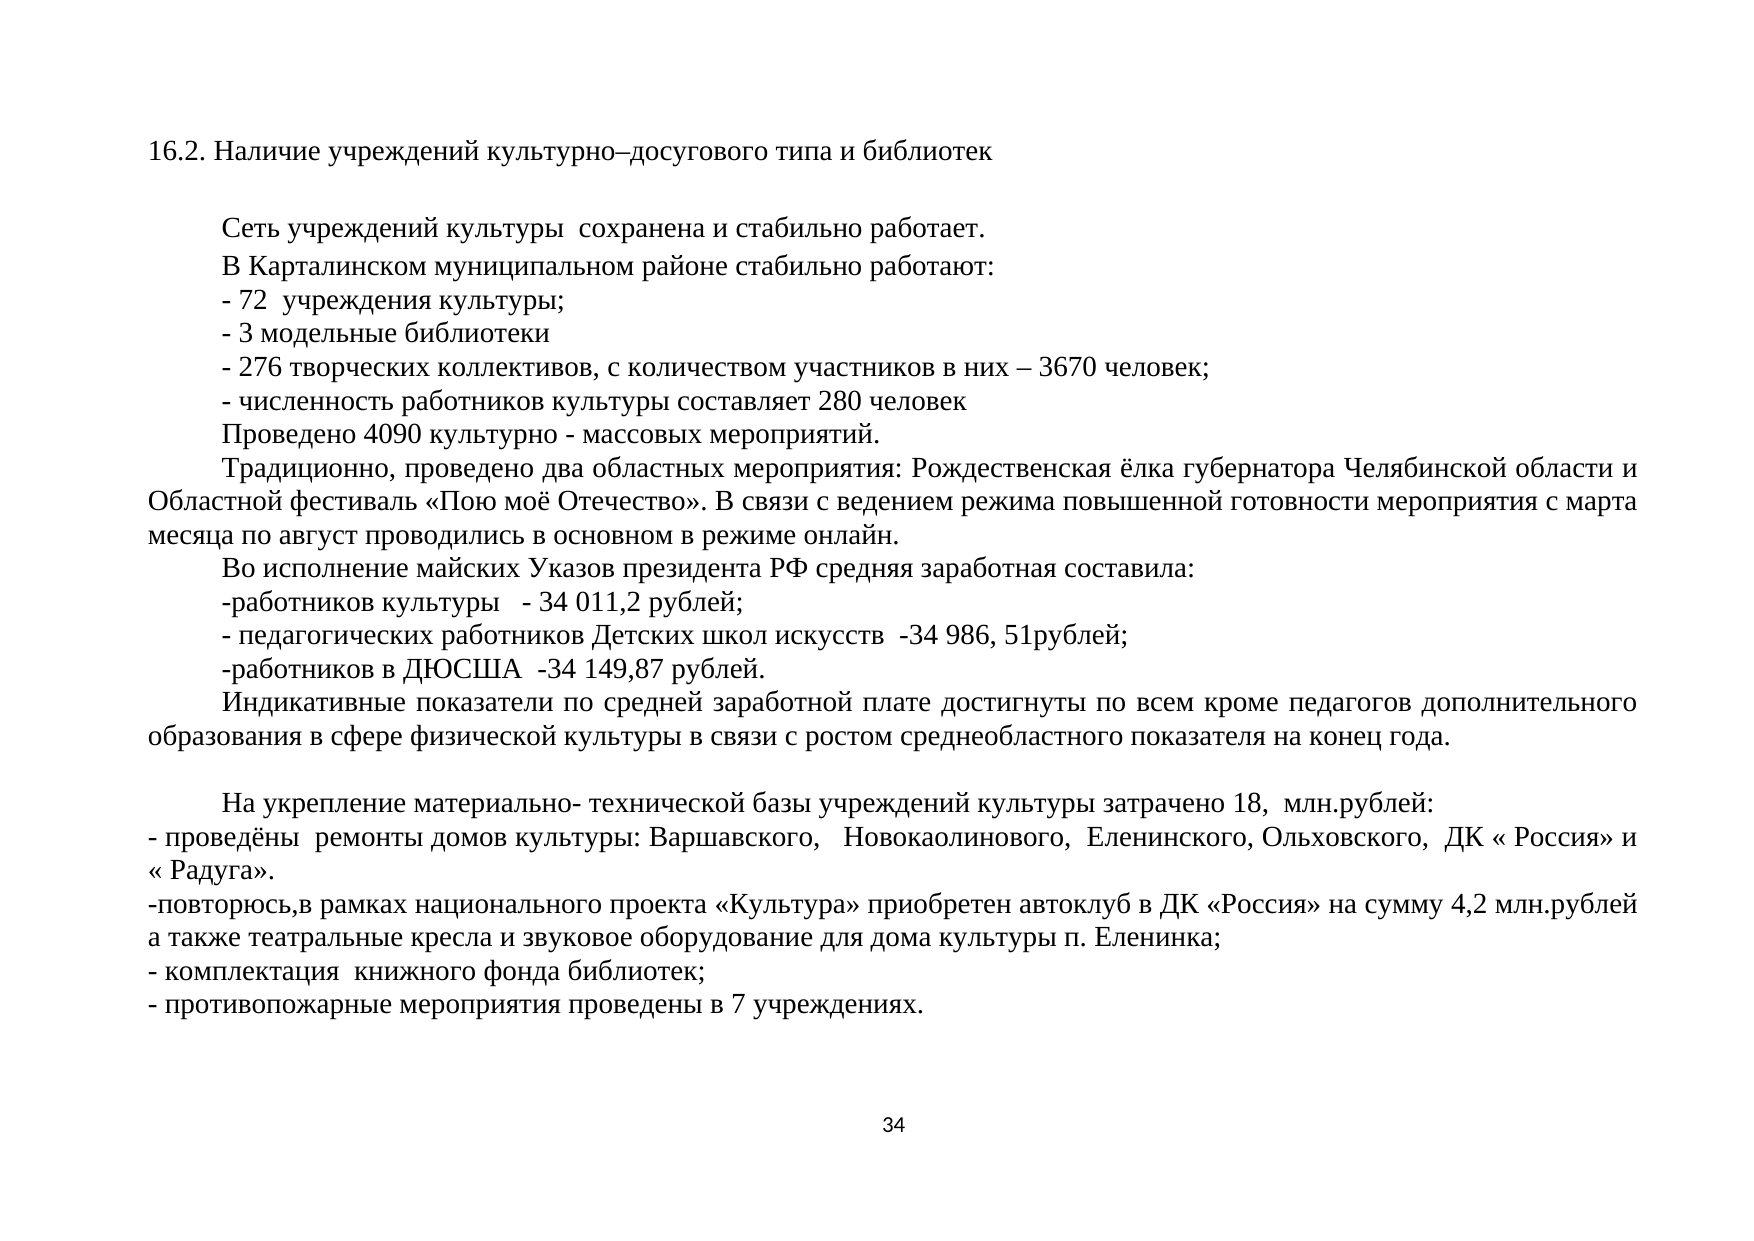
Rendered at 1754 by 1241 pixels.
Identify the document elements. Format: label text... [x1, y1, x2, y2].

text - 276 творческих коллективов, с количеством участников в них – 3670 человек; [148, 349, 1639, 383]
text - противопожарные мероприятия проведены в 7 учреждениях. [148, 986, 1639, 1020]
text Индикативные показатели по средней заработной плате достигнуты по всем кроме педагогов дополнительного образования в сфере физической культуры в связи с ростом среднеобластного показателя на конец года. [148, 684, 1639, 752]
text 16.2. Наличие учреждений культурно–досугового типа и библиотек [148, 133, 1576, 166]
text -повторюсь,в рамках национального проекта «Культура» приобретен автоклуб в ДК «Россия» на сумму 4,2 млн.рублей а также театральные кресла и звуковое оборудование для дома культуры п. Еленинка; [148, 886, 1639, 953]
text - проведёны ремонты домов культуры: Варшавского, Новокаолинового, Еленинского, Ольховского, ДК « Россия» и « Радуга». [148, 819, 1639, 886]
text -работников культуры - 34 011,2 рублей; [148, 584, 1639, 617]
text Традиционно, проведено два областных мероприятия: Рождественская ёлка губернатора Челябинской области и Областной фестиваль «Пою моё Отечество». В связи с ведением режима повышенной готовности мероприятия с марта месяца по август проводились в основном в режиме онлайн. [148, 450, 1639, 550]
text - педагогических работников Детских школ искусств -34 986, 51рублей; [148, 617, 1639, 651]
text Сеть учреждений культуры сохранена и стабильно работает. [148, 210, 1639, 243]
text В Карталинском муниципальном районе стабильно работают: [148, 248, 1639, 282]
text - численность работников культуры составляет 280 человек [148, 383, 1639, 416]
text - 3 модельные библиотеки [148, 316, 1639, 349]
text Во исполнение майских Указов президента РФ средняя заработная составила: [148, 550, 1639, 584]
text -работников в ДЮСША -34 149,87 рублей. [148, 651, 1639, 684]
text На укрепление материально- технической базы учреждений культуры затрачено 18, млн.рублей: [148, 785, 1639, 819]
text - 72 учреждения культуры; [148, 282, 1639, 316]
text - комплектация книжного фонда библиотек; [148, 953, 1639, 986]
text Проведено 4090 культурно - массовых мероприятий. [148, 416, 1639, 450]
